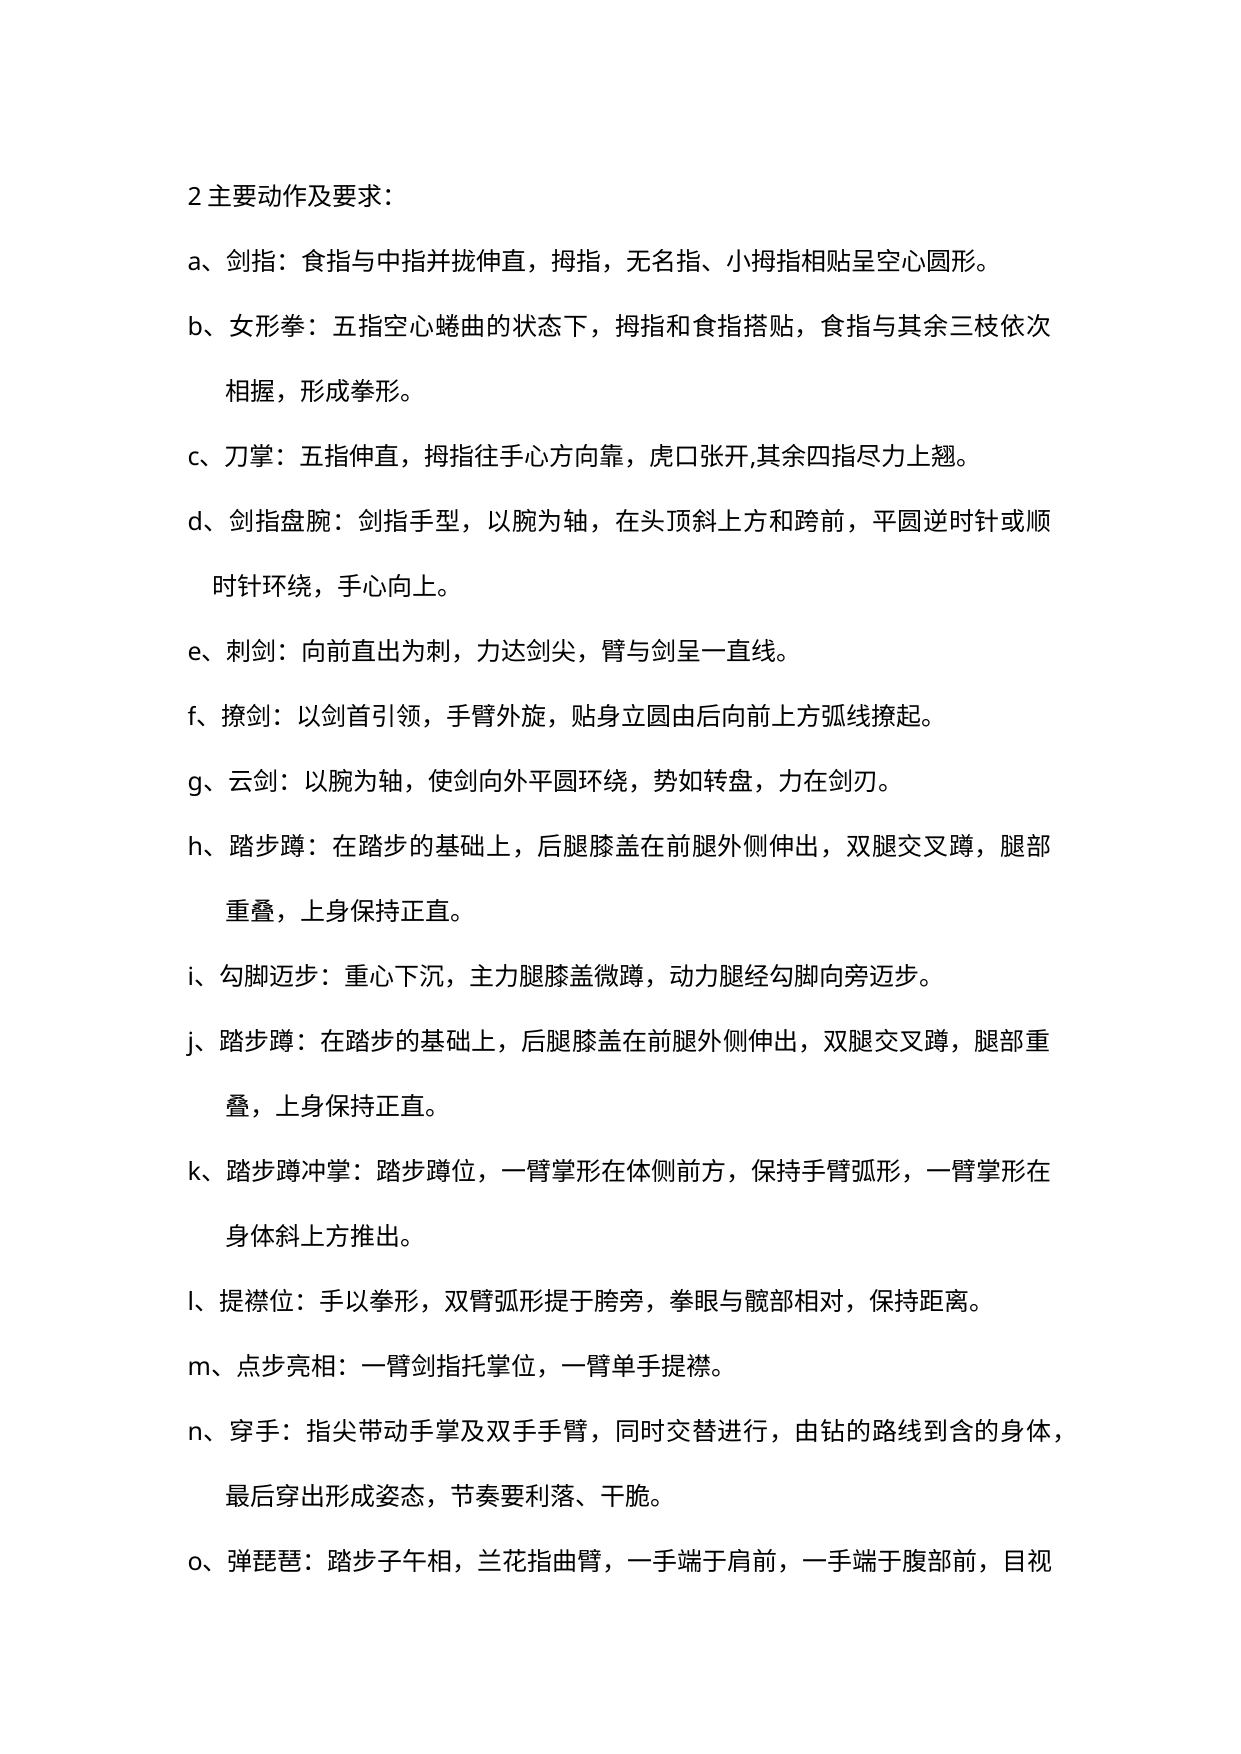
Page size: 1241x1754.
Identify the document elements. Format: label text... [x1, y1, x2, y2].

text e、刺剑：向前直出为刺，力达剑尖，臂与剑呈一直线。 [187, 617, 1053, 682]
text j、踏步蹲：在踏步的基础上，后腿膝盖在前腿外侧伸出，双腿交叉蹲，腿部重叠，上身保持正直。 [187, 1007, 1053, 1054]
text b、女形拳：五指空心蜷曲的状态下，拇指和食指搭贴，食指与其余三枝依次相握，形成拳形。 [187, 292, 1053, 422]
text g、云剑：以腕为轴，使剑向外平圆环绕，势如转盘，力在剑刃。 [187, 747, 1053, 812]
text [187, 1527, 1053, 1592]
text 2主要动作及要求： [187, 162, 1053, 227]
text a、剑指：食指与中指并拢伸直，拇指，无名指、小拇指相贴呈空心圆形。 [187, 227, 1053, 292]
text j、踏步蹲：在踏步的基础上，后腿膝盖在前腿外侧伸出，双腿交叉蹲，腿部重叠，上身保持正直。 [187, 1056, 1053, 1137]
text d、剑指盘腕：剑指手型，以腕为轴，在头顶斜上方和跨前，平圆逆时针或顺时针环绕，手心向上。 [187, 487, 1053, 617]
text m、点步亮相：一臂剑指托掌位，一臂单手提襟。 [187, 1332, 1053, 1397]
text f、撩剑：以剑首引领，手臂外旋，贴身立圆由后向前上方弧线撩起。 [187, 682, 1053, 747]
text n、穿手：指尖带动手掌及双手手臂，同时交替进行，由钻的路线到含的身体，最后穿出形成姿态，节奏要利落、干脆。 [187, 1397, 1053, 1527]
text h、踏步蹲：在踏步的基础上，后腿膝盖在前腿外侧伸出，双腿交叉蹲，腿部重叠，上身保持正直。 [187, 812, 1053, 942]
text l、提襟位：手以拳形，双臂弧形提于胯旁，拳眼与髋部相对，保持距离。 [187, 1267, 1053, 1332]
text i、勾脚迈步：重心下沉，主力腿膝盖微蹲，动力腿经勾脚向旁迈步。 [187, 942, 1053, 1007]
text k、踏步蹲冲掌：踏步蹲位，一臂掌形在体侧前方，保持手臂弧形，一臂掌形在身体斜上方推出。 [187, 1137, 1053, 1267]
text c、刀掌：五指伸直，拇指往手心方向靠，虎口张开,其余四指尽力上翘。 [187, 422, 1053, 487]
